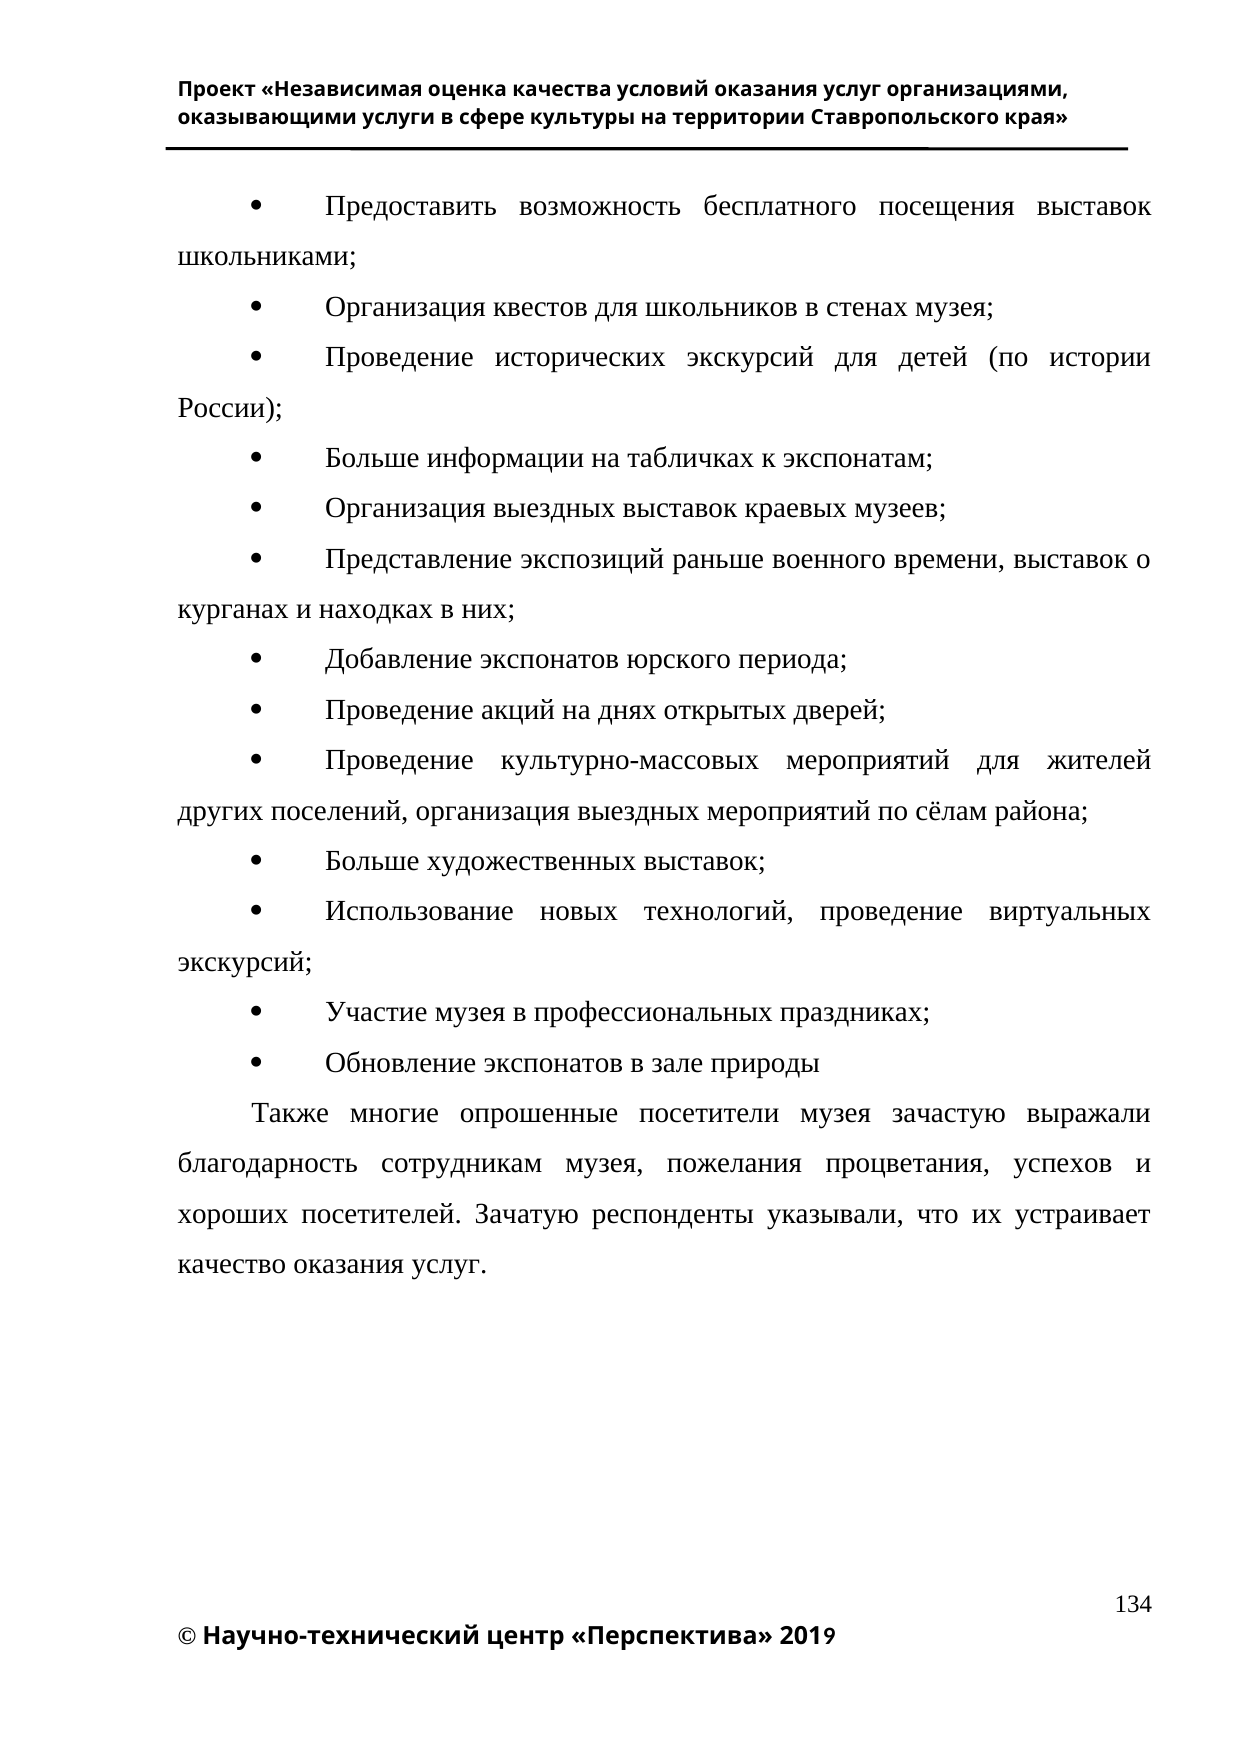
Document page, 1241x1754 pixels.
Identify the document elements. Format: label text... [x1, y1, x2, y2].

list Предоставить возможность бесплатного посещения выставок школьниками; [177, 188, 1152, 272]
list Представление экспозиций раньше военного времени, выставок о курганах и находках в них; [177, 541, 1152, 625]
list Больше информации на табличках к экспонатам; [177, 440, 1152, 474]
list Использование новых технологий, проведение виртуальных экскурсий; [177, 893, 1152, 977]
list Обновление экспонатов в зале природы [177, 1045, 1152, 1078]
list Больше художественных выставок; [177, 843, 1152, 877]
list Участие музея в профессиональных праздниках; [177, 994, 1152, 1028]
list Проведение акций на днях открытых дверей; [177, 692, 1152, 726]
list Добавление экспонатов юрского периода; [177, 642, 1152, 675]
list Проведение исторических экскурсий для детей (по истории России); [177, 339, 1152, 423]
text Также многие опрошенные посетители музея зачастую выражали благодарность сотрудникам музея, пожелания процветания, успехов и хороших посетителей. Зачатую респонденты указывали, что их устраивает качество оказания услуг. [177, 1095, 1152, 1279]
list Организация выездных выставок краевых музеев; [177, 490, 1152, 524]
list Проведение культурно-массовых мероприятий для жителей других поселений, организация выездных мероприятий по сёлам района; [177, 742, 1152, 826]
list Организация квестов для школьников в стенах музея; [177, 289, 1152, 322]
